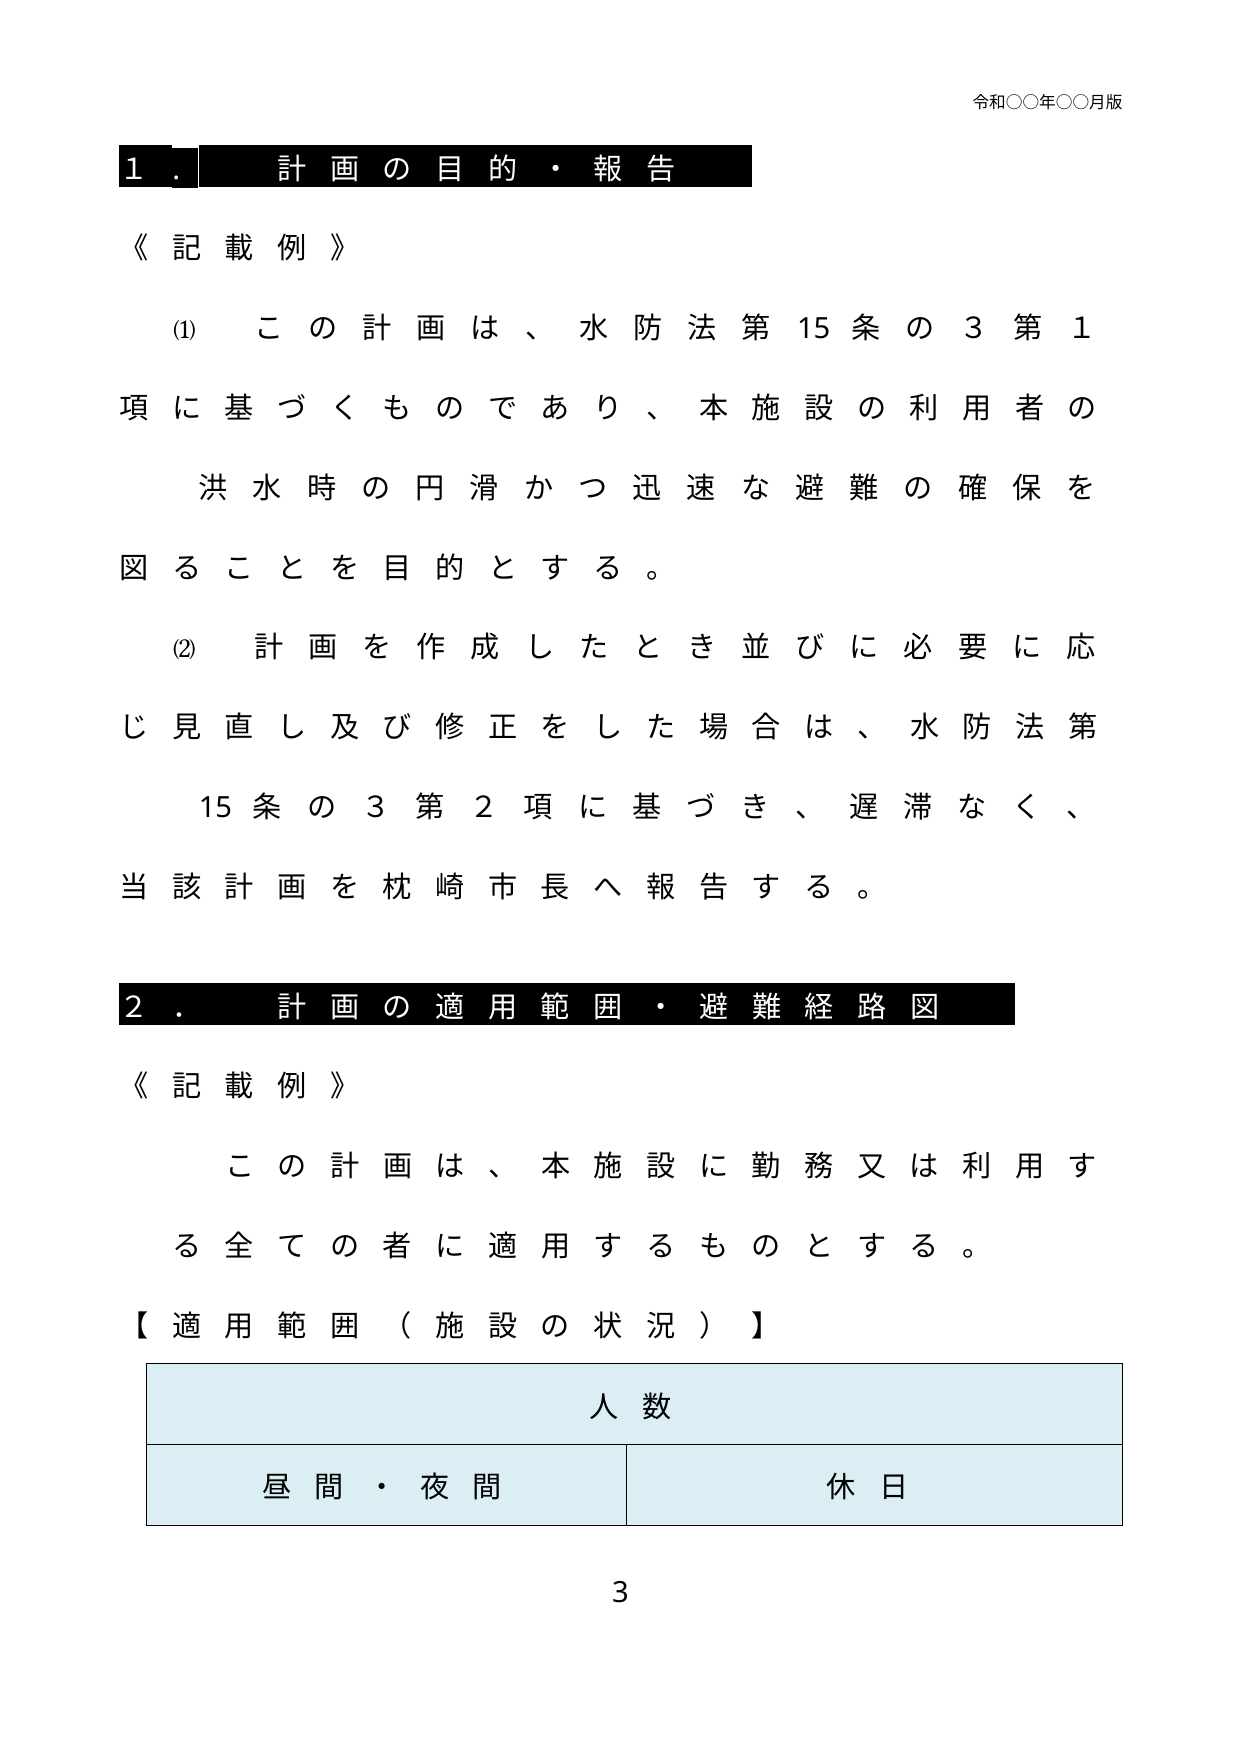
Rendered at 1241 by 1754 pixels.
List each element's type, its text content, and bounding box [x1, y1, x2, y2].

table_cell 休日 [627, 1445, 1122, 1525]
text ⑵ 計画を作成したとき並びに必要に応じ見直し及び修正をした場合は、水防法第 [119, 605, 1121, 765]
text 《記載例》 [119, 206, 1121, 286]
subtitle ２． 計画の適用範囲・避難経路図 [119, 964, 1121, 1044]
text 【適用範囲（施設の状況）】 [119, 1283, 1121, 1363]
text 15条の３第２項に基づき、遅滞なく、当該計画を枕崎市長へ報告する。 [119, 765, 1121, 924]
table_header 人数 [147, 1364, 1122, 1444]
text ⑴ この計画は、水防法第15条の３第１項に基づくものであり、本施設の利用者の [119, 286, 1121, 446]
text 《記載例》 [119, 1044, 1121, 1124]
subtitle １. 計画の目的・報告 [119, 127, 1121, 206]
table_cell 昼間・夜間 [147, 1445, 626, 1525]
text この計画は、本施設に勤務又は利用する全ての者に適用するものとする。 [146, 1124, 1121, 1283]
text 洪水時の円滑かつ迅速な避難の確保を図ることを目的とする。 [119, 446, 1121, 605]
